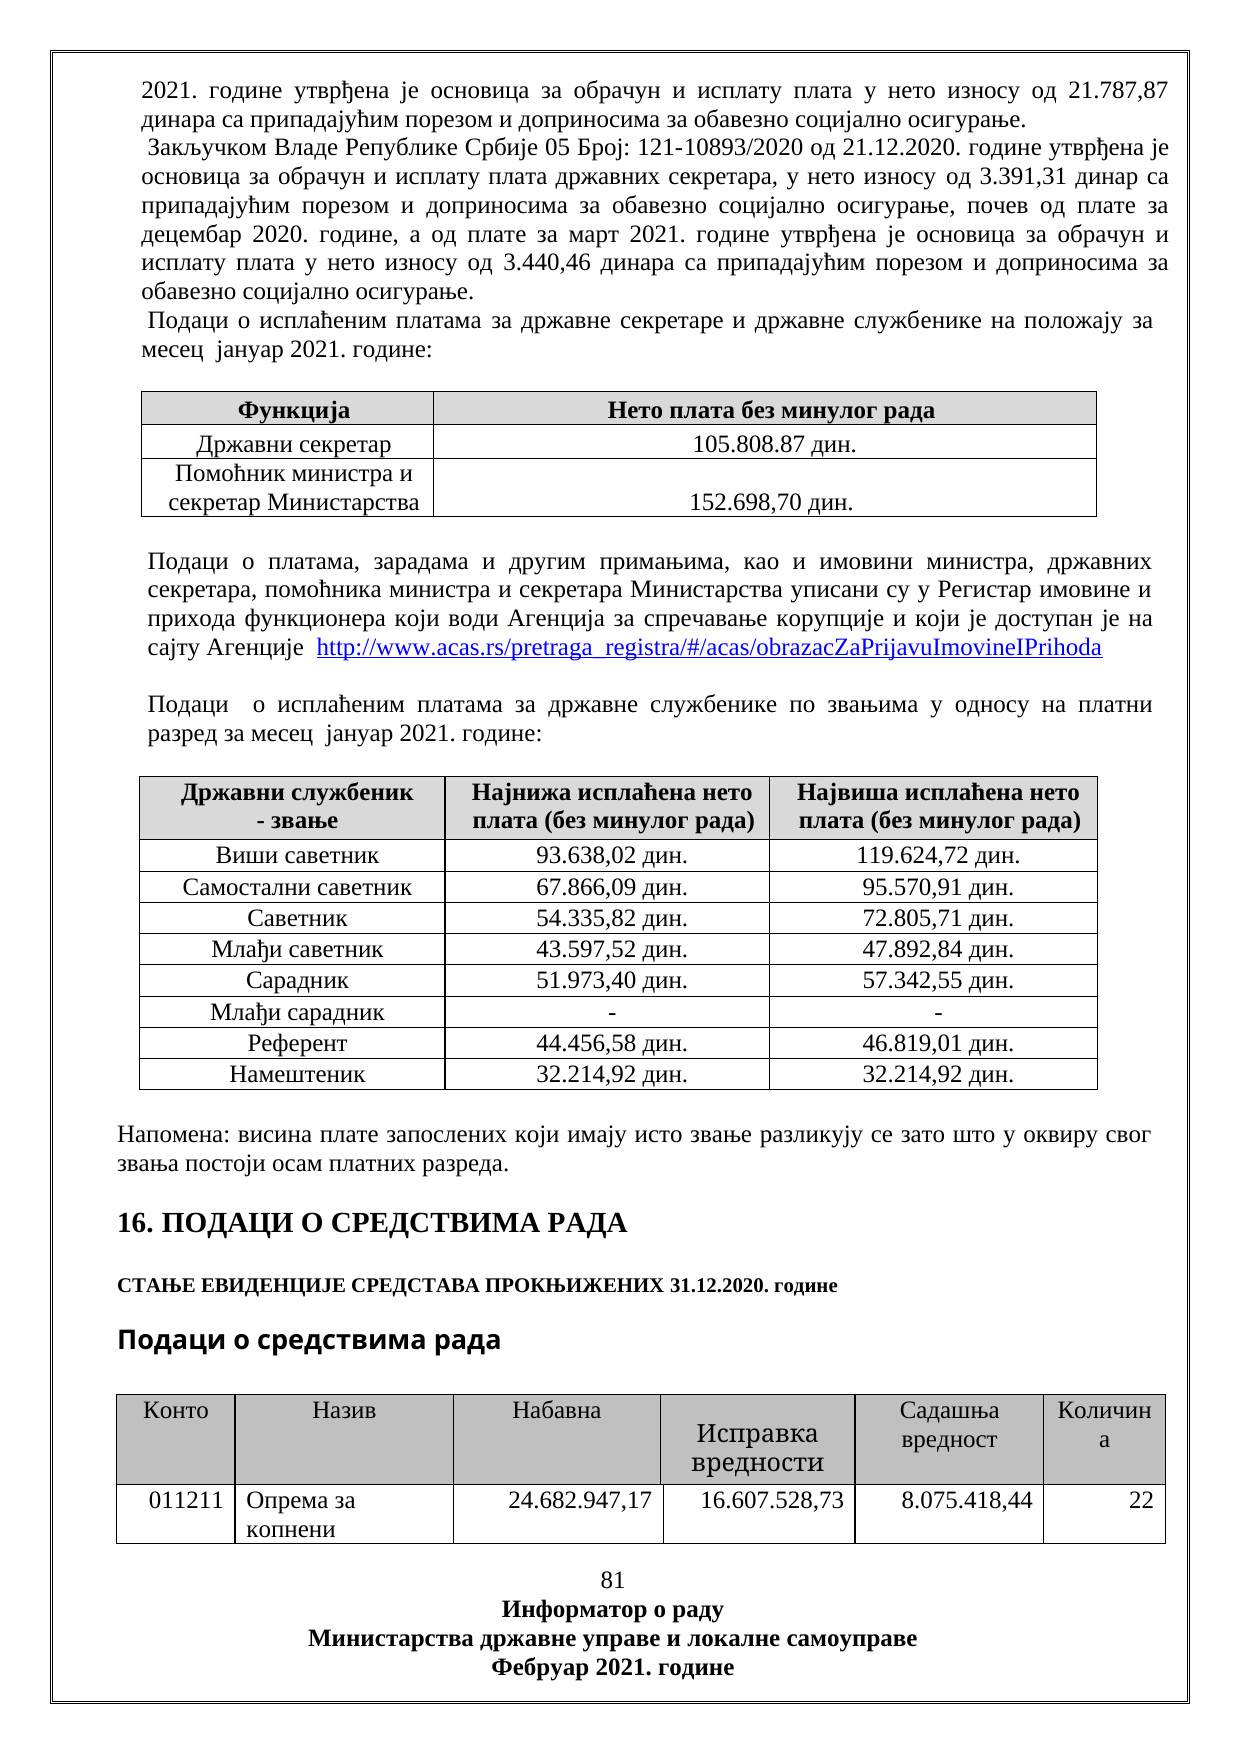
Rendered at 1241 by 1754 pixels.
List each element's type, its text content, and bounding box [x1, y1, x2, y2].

table_cell Млађи саветник [140, 934, 444, 964]
table_header Садaшња вредност [856, 1395, 1043, 1484]
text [141, 75, 1169, 132]
table_cell 44.456,58 дин. [446, 1028, 769, 1058]
table_cell - [446, 997, 769, 1027]
table_cell 47.892,84 дин. [770, 934, 1097, 964]
table_header Највиша исплаћена нето плата (без минулог рада) [770, 777, 1097, 839]
table_cell 152.698,70 дин. [434, 459, 1096, 516]
table_cell Сарадник [140, 965, 444, 996]
table_cell 95.570,91 дин. [770, 872, 1097, 902]
text СТАЊЕ ЕВИДЕНЦИЈЕ СРЕДСТАВА ПРОКЊИЖЕНИХ 31.12.2020. године [72, 1272, 1153, 1297]
table_cell Помоћник министра и секретар Министарства [142, 459, 433, 516]
text Подаци о средствима рада [72, 1321, 1153, 1357]
table_cell 67.866,09 дин. [446, 872, 769, 902]
text Подаци о исплаћеним платама за државне службенике по звањима у односу на платни разред за месец јануар 2021. године: [147, 689, 1153, 747]
table_cell 105.808.87 дин. [434, 425, 1096, 457]
text Подаци о исплаћеним платама за државне секретаре и државне службeнике на положају за месец јануар 2021. године: [141, 305, 1153, 362]
table_cell 93.638,02 дин. [446, 840, 769, 871]
text Подаци о платама, зарадама и другим примањима, као и имовини министра, државних секретара, помоћника министра и секретара Министарства уписани су у Регистар имовине и прихода функционера који води Агенција за спречавање корупције и који је доступан је на сајту Агенције http://www.acas.rs/pretraga_registra/#/acas/obrazacZaPrijavuImovineIPrihoda [147, 546, 1153, 661]
table_cell Референт [140, 1028, 444, 1058]
table_cell Самостални саветник [140, 872, 444, 902]
table_cell 24.682.947,17 [454, 1485, 663, 1543]
table_cell - [770, 997, 1097, 1027]
table_cell 46.819,01 дин. [770, 1028, 1097, 1058]
table_cell 22 [1044, 1485, 1165, 1543]
table_header Назив [236, 1395, 453, 1484]
table_cell 57.342,55 дин. [770, 965, 1097, 996]
table_header Функција [142, 392, 433, 424]
table_header Најнижа исплаћена нето плата (без минулог рада) [446, 777, 769, 839]
list ПОДАЦИ О СРЕДСТВИМА РАДА [117, 1205, 1153, 1239]
table_header Нето плата без минулог рада [434, 392, 1096, 424]
text Напомена: висина плате запослених који имају исто звање разликују се зато што у оквиру свог звања постоји осам платних разреда. [117, 1119, 1153, 1177]
table_cell 51.973,40 дин. [446, 965, 769, 996]
table_cell 32.214,92 дин. [446, 1059, 769, 1089]
table_cell 8.075.418,44 [856, 1485, 1043, 1543]
table_cell 54.335,82 дин. [446, 903, 769, 933]
table_cell Намештеник [140, 1059, 444, 1089]
table_cell 119.624,72 дин. [770, 840, 1097, 871]
table_cell 72.805,71 дин. [770, 903, 1097, 933]
table_cell Млађи сарадник [140, 997, 444, 1027]
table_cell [236, 1485, 453, 1543]
table_cell 43.597,52 дин. [446, 934, 769, 964]
table_cell 32.214,92 дин. [770, 1059, 1097, 1089]
table_cell Виши саветник [140, 840, 444, 871]
table_cell Државни секретар [142, 425, 433, 457]
table_header Државни службеник - звање [140, 777, 444, 839]
table_cell 16.607.528,73 [664, 1485, 854, 1543]
table_cell Саветник [140, 903, 444, 933]
text Закључком Владе Републике Србије 05 Број: 121-10893/2020 од 21.12.2020. године утврђена је основица за обрачун и исплату плата државних секретара, у нето износу од 3.391,31 динар са припадајућим порезом и доприносима за обавезно социјално осигурање, почев од плате за децембар 2020. године, а од плате за март 2021. године утврђена је основица за обрачун и исплату плата у нето износу од 3.440,46 динара са припадајућим порезом и доприносима за обавезно социјално осигурање. [141, 132, 1169, 305]
table_header Исправка вредности [661, 1395, 854, 1484]
table_cell 011211 [117, 1485, 234, 1543]
table_header Количина [1044, 1395, 1165, 1484]
table_header Конто [117, 1395, 234, 1484]
table_header Набавна [454, 1395, 660, 1484]
